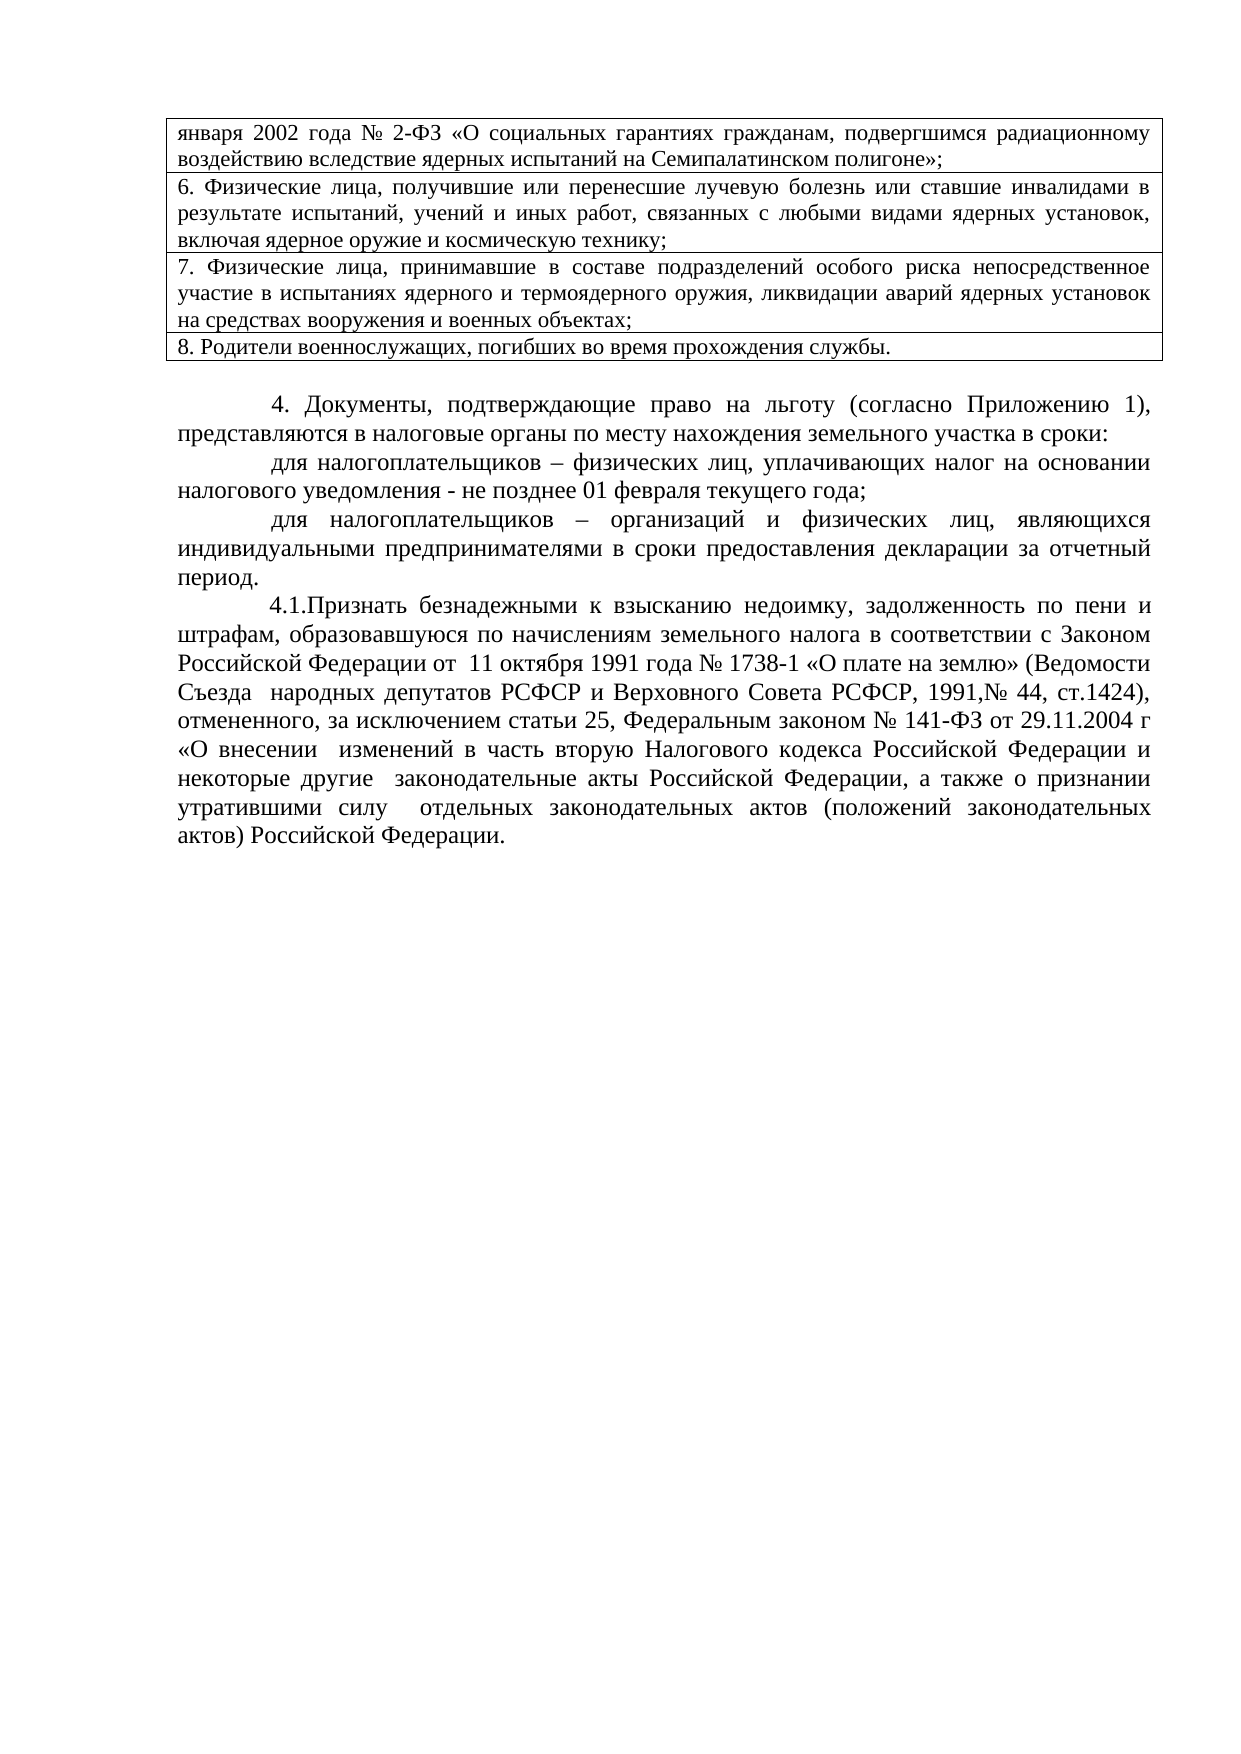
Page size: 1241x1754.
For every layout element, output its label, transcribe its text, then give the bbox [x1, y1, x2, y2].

text для налогоплательщиков – физических лиц, уплачивающих налог на основании налогового уведомления - не позднее 01 февраля текущего года; [177, 447, 1152, 504]
table_cell 7. Физические лица, принимавшие в составе подразделений особого риска непосредственное участие в испытаниях ядерного и термоядерного оружия, ликвидации аварий ядерных установок на средствах вооружения и военных объектах; [167, 253, 1162, 332]
table_cell 8. Родители военнослужащих, погибших во время прохождения службы. [167, 333, 1162, 359]
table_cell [167, 119, 1162, 172]
text 4. Документы, подтверждающие право на льготу (согласно Приложению 1), представляются в налоговые органы по месту нахождения земельного участка в сроки: [177, 389, 1152, 447]
table_cell 6. Физические лица, получившие или перенесшие лучевую болезнь или ставшие инвалидами в результате испытаний, учений и иных работ, связанных с любыми видами ядерных установок, включая ядерное оружие и космическую технику; [167, 173, 1162, 252]
text 4.1.Признать безнадежными к взысканию недоимку, задолженность по пени и штрафам, образовавшуюся по начислениям земельного налога в соответствии с Законом Российской Федерации от 11 октября 1991 года № 1738-1 «О плате на землю» (Ведомости Съезда народных депутатов РСФСР и Верховного Совета РСФСР, 1991,№ 44, ст.1424), отмененного, за исключением статьи 25, Федеральным законом № 141-ФЗ от 29.11.2004 г «О внесении изменений в часть вторую Налогового кодекса Российской Федерации и некоторые другие законодательные акты Российской Федерации, а также о признании утратившими силу отдельных законодательных актов (положений законодательных актов) Российской Федерации. [177, 591, 1152, 849]
text для налогоплательщиков – организаций и физических лиц, являющихся индивидуальными предпринимателями в сроки предоставления декларации за отчетный период. [177, 504, 1152, 591]
